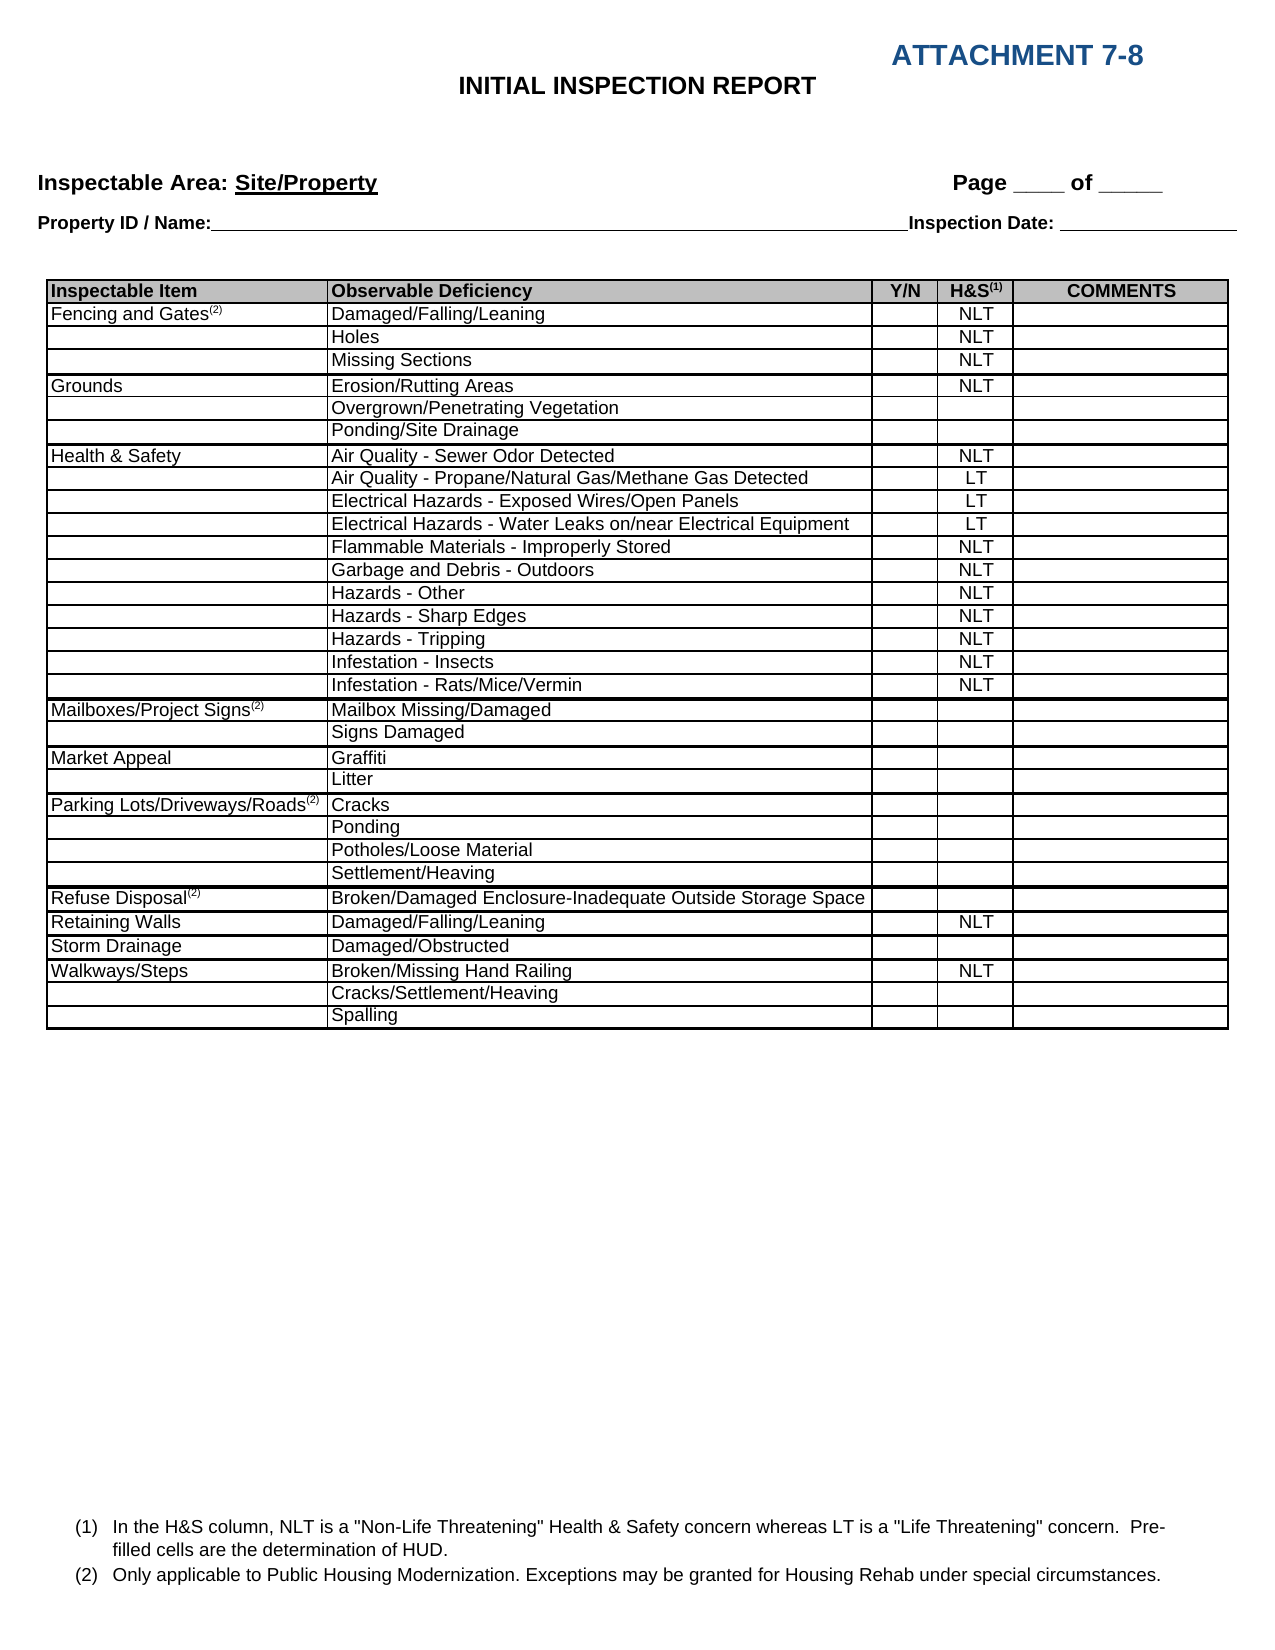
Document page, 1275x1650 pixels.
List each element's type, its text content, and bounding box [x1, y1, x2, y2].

table_cell [48, 537, 327, 558]
table_cell [1014, 863, 1227, 885]
table_cell [48, 468, 327, 489]
table_cell Spalling [328, 1007, 871, 1027]
table_cell [873, 376, 937, 396]
table_cell [1014, 376, 1227, 396]
table_cell [48, 421, 327, 443]
table_cell Walkways/Steps [48, 961, 327, 981]
table_cell Fencing and Gates(2) [48, 304, 327, 325]
table_cell [1014, 446, 1227, 466]
table_cell [938, 748, 1012, 768]
table_cell [873, 795, 937, 815]
table_cell NLT [938, 350, 1012, 372]
table_header Inspectable Item [48, 281, 327, 302]
table_cell [873, 629, 937, 650]
table_cell [873, 937, 937, 958]
table_cell [873, 350, 937, 372]
table_cell [1014, 468, 1227, 489]
table_cell Cracks [328, 795, 871, 815]
table_cell [1014, 937, 1227, 958]
table_cell [873, 537, 937, 558]
table_cell Mailboxes/Project Signs(2) [48, 701, 327, 720]
table_cell [1014, 748, 1227, 768]
table_cell [48, 350, 327, 372]
table_cell Hazards - Other [328, 583, 871, 604]
table_cell Market Appeal [48, 748, 327, 768]
table_cell Graffiti [328, 748, 871, 768]
table_cell [1014, 421, 1227, 443]
table_cell LT [938, 491, 1012, 512]
table_cell [938, 937, 1012, 958]
table_cell [938, 889, 1012, 909]
table_cell Air Quality - Sewer Odor Detected [328, 446, 871, 466]
table_cell [48, 722, 327, 744]
table_cell Flammable Materials - Improperly Stored [328, 537, 871, 558]
table_cell [1014, 913, 1227, 934]
table_cell [1014, 770, 1227, 792]
table_cell [48, 327, 327, 348]
table_cell Erosion/Rutting Areas [328, 376, 871, 396]
table_cell [873, 514, 937, 535]
table_cell [873, 468, 937, 489]
table_cell Storm Drainage [48, 937, 327, 958]
table_cell NLT [938, 376, 1012, 396]
table_cell [48, 491, 327, 512]
table_cell [1014, 583, 1227, 604]
table_cell [1014, 537, 1227, 558]
table_cell [1014, 350, 1227, 372]
table_cell Damaged/Falling/Leaning [328, 304, 871, 325]
table_cell Hazards - Tripping [328, 629, 871, 650]
table_cell [938, 795, 1012, 815]
table_cell [48, 652, 327, 673]
table_cell Air Quality - Propane/Natural Gas/Methane Gas Detected [328, 468, 871, 489]
table_cell Refuse Disposal(2) [48, 889, 327, 909]
table_header Observable Deficiency [328, 281, 871, 302]
table_cell Parking Lots/Driveways/Roads(2) [48, 795, 327, 815]
table_cell [873, 889, 937, 909]
table_cell [873, 817, 937, 838]
table_cell Retaining Walls [48, 913, 327, 934]
table_cell [1014, 560, 1227, 581]
table_cell Garbage and Debris - Outdoors [328, 560, 871, 581]
table_cell [1014, 675, 1227, 697]
table_cell [48, 675, 327, 697]
table_cell Cracks/Settlement/Heaving [328, 983, 871, 1005]
table_cell [1014, 889, 1227, 909]
table_cell [1014, 961, 1227, 981]
subtitle Inspectable Area: Site/Property Page ____ of _____ [37, 170, 1237, 195]
table_header Y/N [873, 281, 937, 302]
table_cell Missing Sections [328, 350, 871, 372]
table_cell Overgrown/Penetrating Vegetation [328, 397, 871, 419]
table_cell [873, 491, 937, 512]
table_cell [1014, 514, 1227, 535]
table_cell [48, 983, 327, 1005]
table_cell [938, 397, 1012, 419]
table_cell [873, 446, 937, 466]
table_cell [1014, 629, 1227, 650]
table_cell [873, 606, 937, 627]
table_cell [1014, 1007, 1227, 1027]
table_cell [873, 397, 937, 419]
text Property ID / Name: Inspection Date: [37, 211, 1237, 233]
table_cell Settlement/Heaving [328, 863, 871, 885]
table_cell [873, 652, 937, 673]
table_cell [48, 863, 327, 885]
table_cell [873, 701, 937, 720]
table_cell NLT [938, 327, 1012, 348]
table_cell Broken/Missing Hand Railing [328, 961, 871, 981]
table_cell [1014, 491, 1227, 512]
table_cell [938, 1007, 1012, 1027]
table_cell NLT [938, 560, 1012, 581]
table_cell NLT [938, 446, 1012, 466]
table_cell [1014, 397, 1227, 419]
table_cell [938, 840, 1012, 861]
table_header H&S(1) [938, 281, 1012, 302]
table_cell Damaged/Obstructed [328, 937, 871, 958]
table_cell LT [938, 514, 1012, 535]
table_cell Electrical Hazards - Water Leaks on/near Electrical Equipment [328, 514, 871, 535]
table_cell NLT [938, 537, 1012, 558]
table_cell [873, 1007, 937, 1027]
table_cell [1014, 327, 1227, 348]
table_cell Mailbox Missing/Damaged [328, 701, 871, 720]
table_cell Broken/Damaged Enclosure-Inadequate Outside Storage Space [328, 889, 871, 909]
table_cell [938, 817, 1012, 838]
table_cell [1014, 817, 1227, 838]
table_cell [48, 397, 327, 419]
table_cell [873, 840, 937, 861]
table_cell [873, 961, 937, 981]
table_cell [873, 560, 937, 581]
table_cell Infestation - Rats/Mice/Vermin [328, 675, 871, 697]
table_cell [48, 629, 327, 650]
table_cell [1014, 701, 1227, 720]
table_cell [48, 840, 327, 861]
table_cell [873, 722, 937, 744]
table_cell Potholes/Loose Material [328, 840, 871, 861]
table_cell [938, 701, 1012, 720]
table_cell [938, 421, 1012, 443]
table_cell [1014, 722, 1227, 744]
table_cell Holes [328, 327, 871, 348]
table_cell [873, 983, 937, 1005]
table_cell NLT [938, 652, 1012, 673]
table_cell Ponding [328, 817, 871, 838]
table_cell Damaged/Falling/Leaning [328, 913, 871, 934]
table_header COMMENTS [1014, 281, 1227, 302]
table_cell [48, 606, 327, 627]
table_cell Electrical Hazards - Exposed Wires/Open Panels [328, 491, 871, 512]
table_cell [873, 863, 937, 885]
table_cell NLT [938, 629, 1012, 650]
table_cell LT [938, 468, 1012, 489]
table_cell Grounds [48, 376, 327, 396]
table_cell Ponding/Site Drainage [328, 421, 871, 443]
table_cell [48, 560, 327, 581]
table_cell NLT [938, 606, 1012, 627]
table_cell [938, 770, 1012, 792]
table_cell Health & Safety [48, 446, 327, 466]
table_cell [938, 983, 1012, 1005]
table_cell [873, 304, 937, 325]
table_cell NLT [938, 304, 1012, 325]
table_cell [1014, 840, 1227, 861]
table_cell Signs Damaged [328, 722, 871, 744]
table_cell [1014, 606, 1227, 627]
table_cell Litter [328, 770, 871, 792]
table_cell [48, 583, 327, 604]
table_cell [873, 583, 937, 604]
table_cell [873, 421, 937, 443]
table_cell [1014, 304, 1227, 325]
table_cell [1014, 983, 1227, 1005]
table_cell [1014, 795, 1227, 815]
table_cell [48, 514, 327, 535]
table_cell [938, 722, 1012, 744]
table_cell NLT [938, 583, 1012, 604]
table_cell Infestation - Insects [328, 652, 871, 673]
table_cell NLT [938, 913, 1012, 934]
table_cell [1014, 652, 1227, 673]
table_cell [873, 748, 937, 768]
table_cell [48, 1007, 327, 1027]
table_cell Hazards - Sharp Edges [328, 606, 871, 627]
table_cell [873, 327, 937, 348]
table_cell [873, 770, 937, 792]
table_cell NLT [938, 961, 1012, 981]
table_cell [48, 770, 327, 792]
table_cell [938, 863, 1012, 885]
table_cell [873, 913, 937, 934]
table_cell NLT [938, 675, 1012, 697]
table_cell [48, 817, 327, 838]
table_cell [873, 675, 937, 697]
